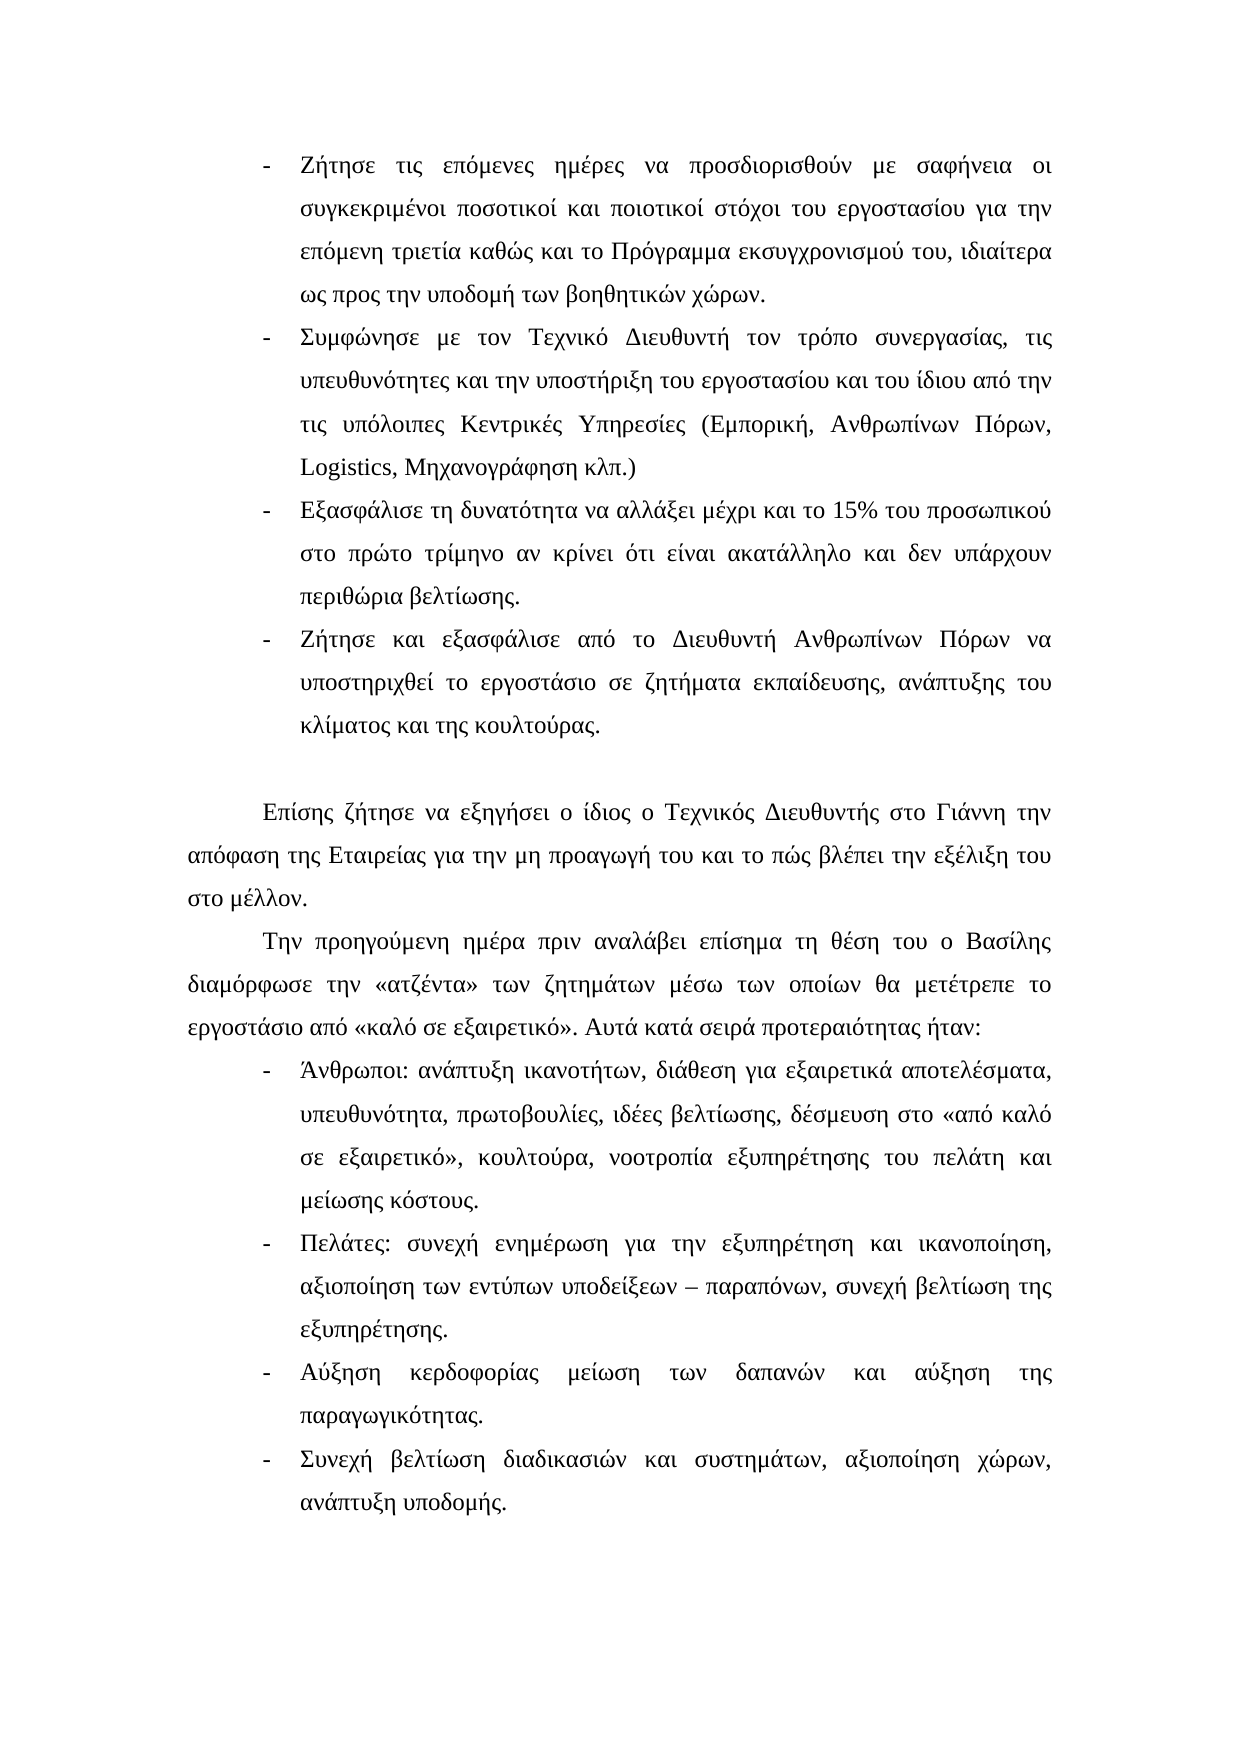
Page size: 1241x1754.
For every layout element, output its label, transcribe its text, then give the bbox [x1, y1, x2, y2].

list Πελάτες: συνεχή ενημέρωση για την εξυπηρέτηση και ικανοποίηση, αξιοποίηση των εντύπων υποδείξεων – παραπόνων, συνεχή βελτίωση της εξυπηρέτησης. [262, 1228, 1053, 1343]
list Άνθρωποι: ανάπτυξη ικανοτήτων, διάθεση για εξαιρετικά αποτελέσματα, υπευθυνότητα, πρωτοβουλίες, ιδέες βελτίωσης, δέσμευση στο «από καλό σε εξαιρετικό», κουλτούρα, νοοτροπία εξυπηρέτησης του πελάτη και μείωσης κόστους. [262, 1056, 1053, 1214]
list Ζήτησε και εξασφάλισε από το Διευθυντή Ανθρωπίνων Πόρων να υποστηριχθεί το εργοστάσιο σε ζητήματα εκπαίδευσης, ανάπτυξης του κλίματος και της κουλτούρας. [262, 624, 1053, 739]
list Εξασφάλισε τη δυνατότητα να αλλάξει μέχρι και το 15% του προσωπικού στο πρώτο τρίμηνο αν κρίνει ότι είναι ακατάλληλο και δεν υπάρχουν περιθώρια βελτίωσης. [262, 495, 1053, 610]
list Συνεχή βελτίωση διαδικασιών και συστημάτων, αξιοποίηση χώρων, ανάπτυξη υποδομής. [262, 1444, 1053, 1516]
list Ζήτησε τις επόμενες ημέρες να προσδιορισθούν με σαφήνεια οι συγκεκριμένοι ποσοτικοί και ποιοτικοί στόχοι του εργοστασίου για την επόμενη τριετία καθώς και το Πρόγραμμα εκσυγχρονισμού του, ιδιαίτερα ως προς την υποδομή των βοηθητικών χώρων. [262, 150, 1053, 308]
list Αύξηση κερδοφορίας μείωση των δαπανών και αύξηση της παραγωγικότητας. [262, 1357, 1053, 1429]
list Συμφώνησε με τον Τεχνικό Διευθυντή τον τρόπο συνεργασίας, τις υπευθυνότητες και την υποστήριξη του εργοστασίου και του ίδιου από την τις υπόλοιπες Κεντρικές Υπηρεσίες (Εμπορική, Ανθρωπίνων Πόρων, Logistics, Μηχανογράφηση κλπ.) [262, 322, 1053, 481]
text Την προηγούμενη ημέρα πριν αναλάβει επίσημα τη θέση του ο Βασίλης διαμόρφωσε την «ατζέντα» των ζητημάτων μέσω των οποίων θα μετέτρεπε το εργοστάσιο από «καλό σε εξαιρετικό». Αυτά κατά σειρά προτεραιότητας ήταν: [187, 926, 1053, 1041]
text Επίσης ζήτησε να εξηγήσει ο ίδιος ο Τεχνικός Διευθυντής στο Γιάννη την απόφαση της Εταιρείας για την μη προαγωγή του και το πώς βλέπει την εξέλιξη του στο μέλλον. [187, 797, 1053, 912]
